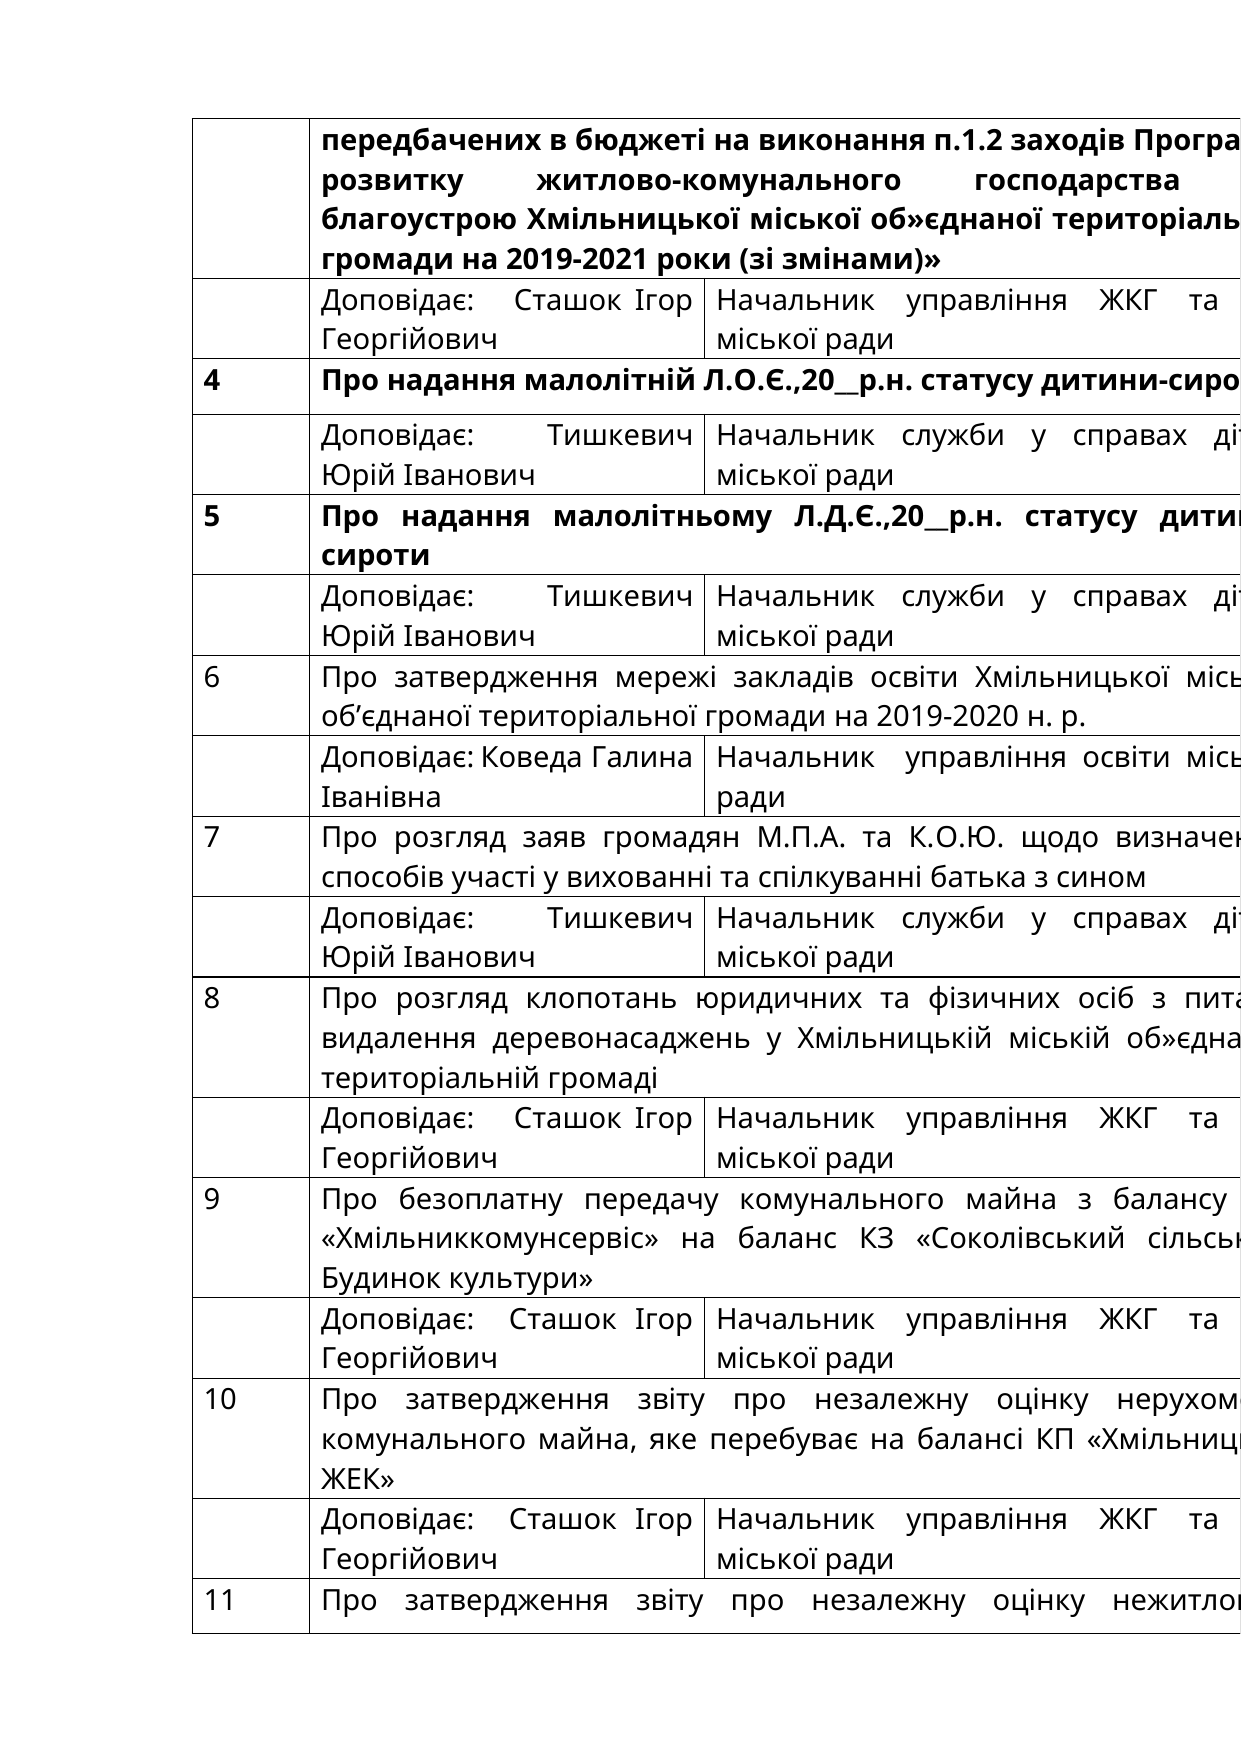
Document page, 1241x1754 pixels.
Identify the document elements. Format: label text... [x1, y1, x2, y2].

table_cell 8 [193, 978, 309, 1097]
table_cell [193, 1298, 309, 1377]
table_cell [193, 736, 309, 816]
table_cell Доповідає: Сташок Ігор Георгійович [310, 1098, 704, 1177]
table_cell Про надання малолітньому Л.Д.Є.,20__р.н. статусу дитини-сироти [310, 495, 1240, 574]
table_cell Начальник управління ЖКГ та КВ міської ради [705, 1298, 1240, 1377]
table_cell 9 [193, 1178, 309, 1297]
table_cell Про розгляд клопотань юридичних та фізичних осіб з питань видалення деревонасаджень у Хмільницькій міській об»єднаній територіальній громаді [310, 978, 1240, 1097]
table_cell Про надання малолітній Л.О.Є.,20__р.н. статусу дитини-сироти [310, 359, 1240, 413]
table_cell 4 [193, 359, 309, 413]
table_cell [193, 279, 309, 358]
table_cell 5 [193, 495, 309, 574]
table_cell Доповідає: Сташок Ігор Георгійович [310, 279, 704, 358]
table_cell Доповідає: Коведа Галина Іванівна [310, 736, 704, 816]
table_cell Начальник служби у справах дітей міської ради [705, 575, 1240, 655]
table_cell 3 [193, 119, 309, 278]
table_cell [193, 575, 309, 655]
table_cell Начальник управління ЖКГ та КВ міської ради [705, 1098, 1240, 1177]
table_cell [193, 1098, 309, 1177]
table_cell Доповідає: Тишкевич Юрій Іванович [310, 415, 704, 494]
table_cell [310, 1579, 1240, 1633]
table_cell Начальник служби у справах дітей міської ради [705, 897, 1240, 976]
table_cell [193, 1499, 309, 1578]
table_cell Про безоплатну передачу комунального майна з балансу КП «Хмільниккомунсервіс» на баланс КЗ «Соколівський сільський Будинок культури» [310, 1178, 1240, 1297]
table_cell Про розгляд заяв громадян М.П.А. та К.О.Ю. щодо визначення способів участі у вихованні та спілкуванні батька з сином [310, 817, 1240, 896]
table_cell 10 [193, 1379, 309, 1498]
table_cell [193, 897, 309, 976]
table_cell 11 [193, 1579, 309, 1633]
table_cell Доповідає: Сташок Ігор Георгійович [310, 1499, 704, 1578]
table_cell Доповідає: Сташок Ігор Георгійович [310, 1298, 704, 1377]
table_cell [705, 1499, 1240, 1578]
table_cell Начальник управління освіти міської ради [705, 736, 1240, 816]
table_cell Начальник управління ЖКГ та КВ міської ради [705, 279, 1240, 358]
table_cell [310, 119, 1240, 278]
table_cell 7 [193, 817, 309, 896]
table_cell 6 [193, 656, 309, 735]
table_cell Про затвердження звіту про незалежну оцінку нерухомого комунального майна, яке перебуває на балансі КП «Хмільницька ЖЕК» [310, 1379, 1240, 1498]
table_cell Доповідає: Тишкевич Юрій Іванович [310, 897, 704, 976]
table_cell Про затвердження мережі закладів освіти Хмільницької міської об’єднаної територіальної громади на 2019-2020 н. р. [310, 656, 1240, 735]
table_cell Начальник служби у справах дітей міської ради [705, 415, 1240, 494]
table_cell Доповідає: Тишкевич Юрій Іванович [310, 575, 704, 655]
table_cell [193, 415, 309, 494]
